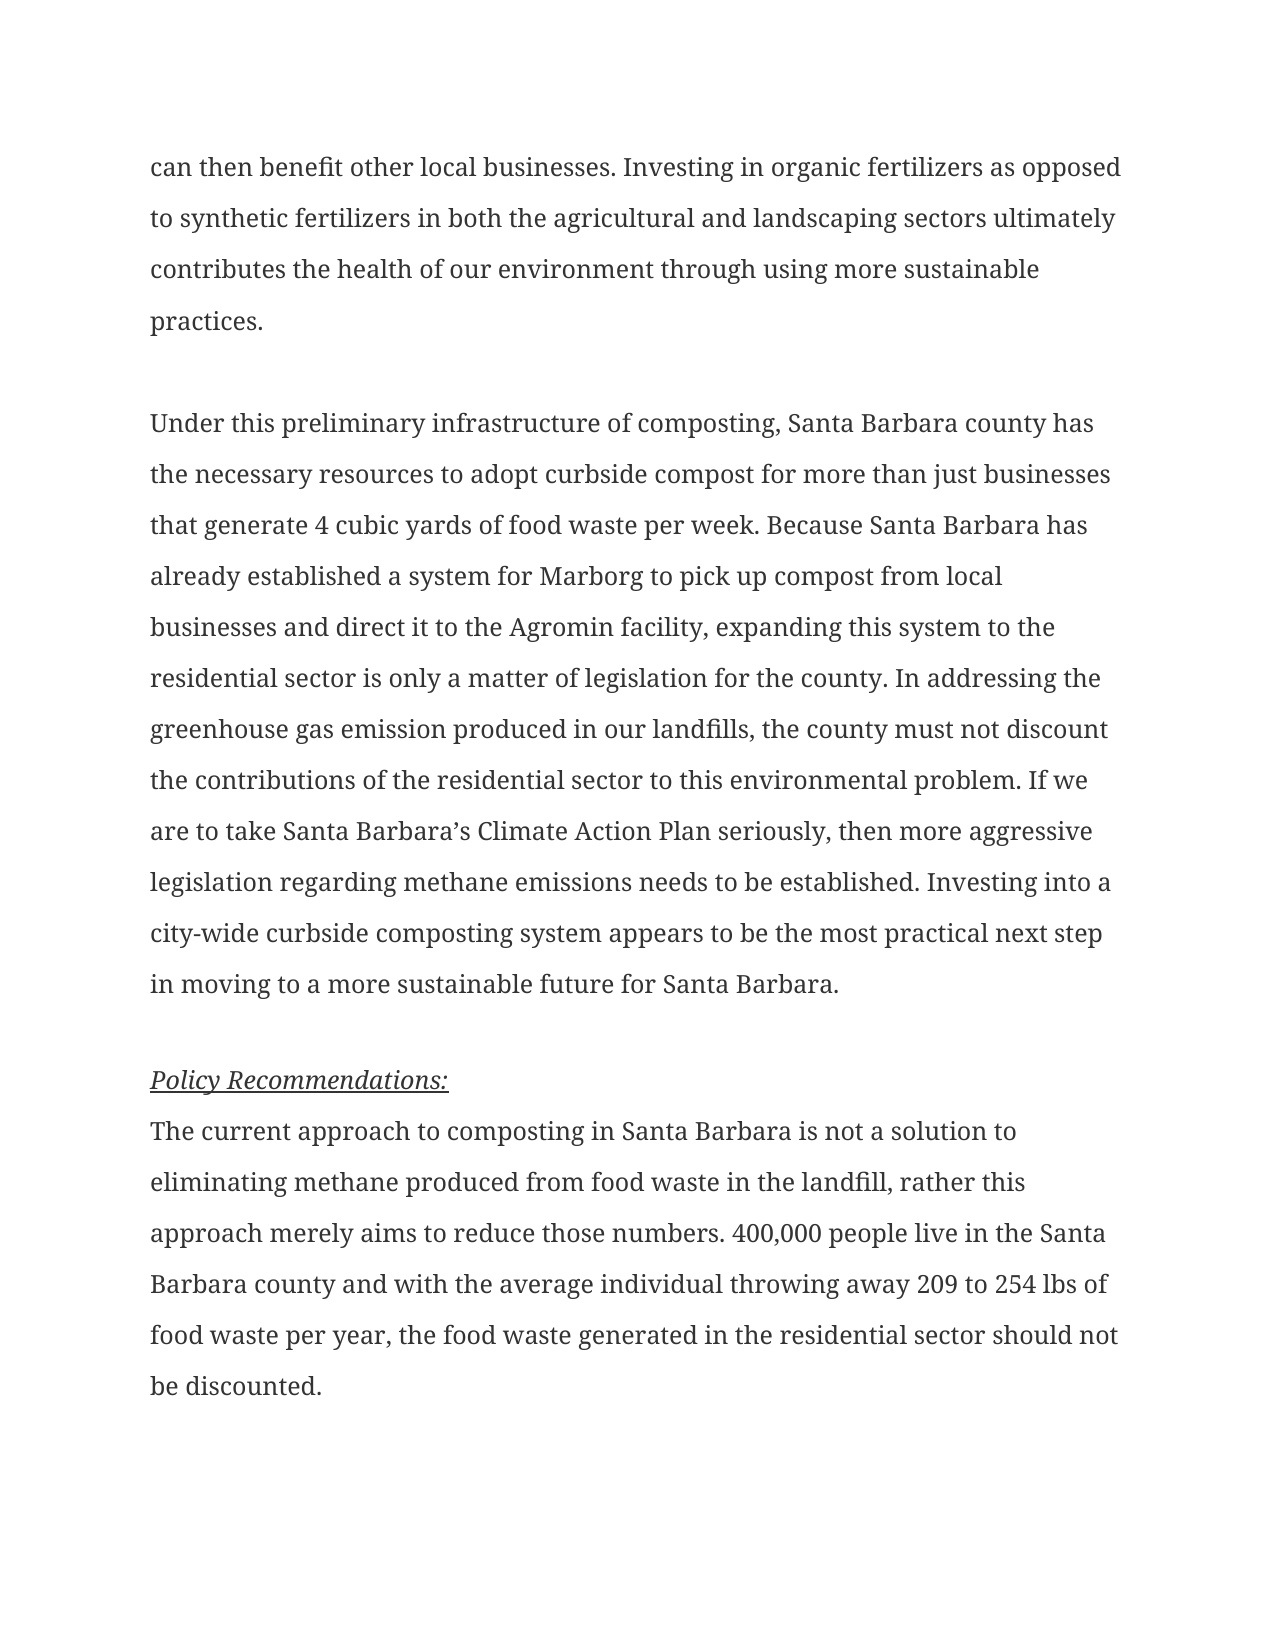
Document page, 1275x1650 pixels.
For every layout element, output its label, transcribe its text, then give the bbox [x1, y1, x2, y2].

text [150, 150, 1125, 337]
text The current approach to composting in Santa Barbara is not a solution to eliminating methane produced from food waste in the landfill, rather this approach merely aims to reduce those numbers. 400,000 people live in the Santa Barbara county and with the average individual throwing away 209 to 254 lbs of food waste per year, the food waste generated in the residential sector should not be discounted. [150, 1113, 1125, 1403]
text Policy Recommendations: [150, 1062, 1125, 1096]
text Under this preliminary infrastructure of composting, Santa Barbara county has the necessary resources to adopt curbside compost for more than just businesses that generate 4 cubic yards of food waste per week. Because Santa Barbara has already established a system for Marborg to pick up compost from local businesses and direct it to the Agromin facility, expanding this system to the residential sector is only a matter of legislation for the county. In addressing the greenhouse gas emission produced in our landfills, the county must not discount the contributions of the residential sector to this environmental problem. If we are to take Santa Barbara’s Climate Action Plan seriously, then more aggressive legislation regarding methane emissions needs to be established. Investing into a city-wide curbside composting system appears to be the most practical next step in moving to a more sustainable future for Santa Barbara. [150, 405, 1125, 1001]
